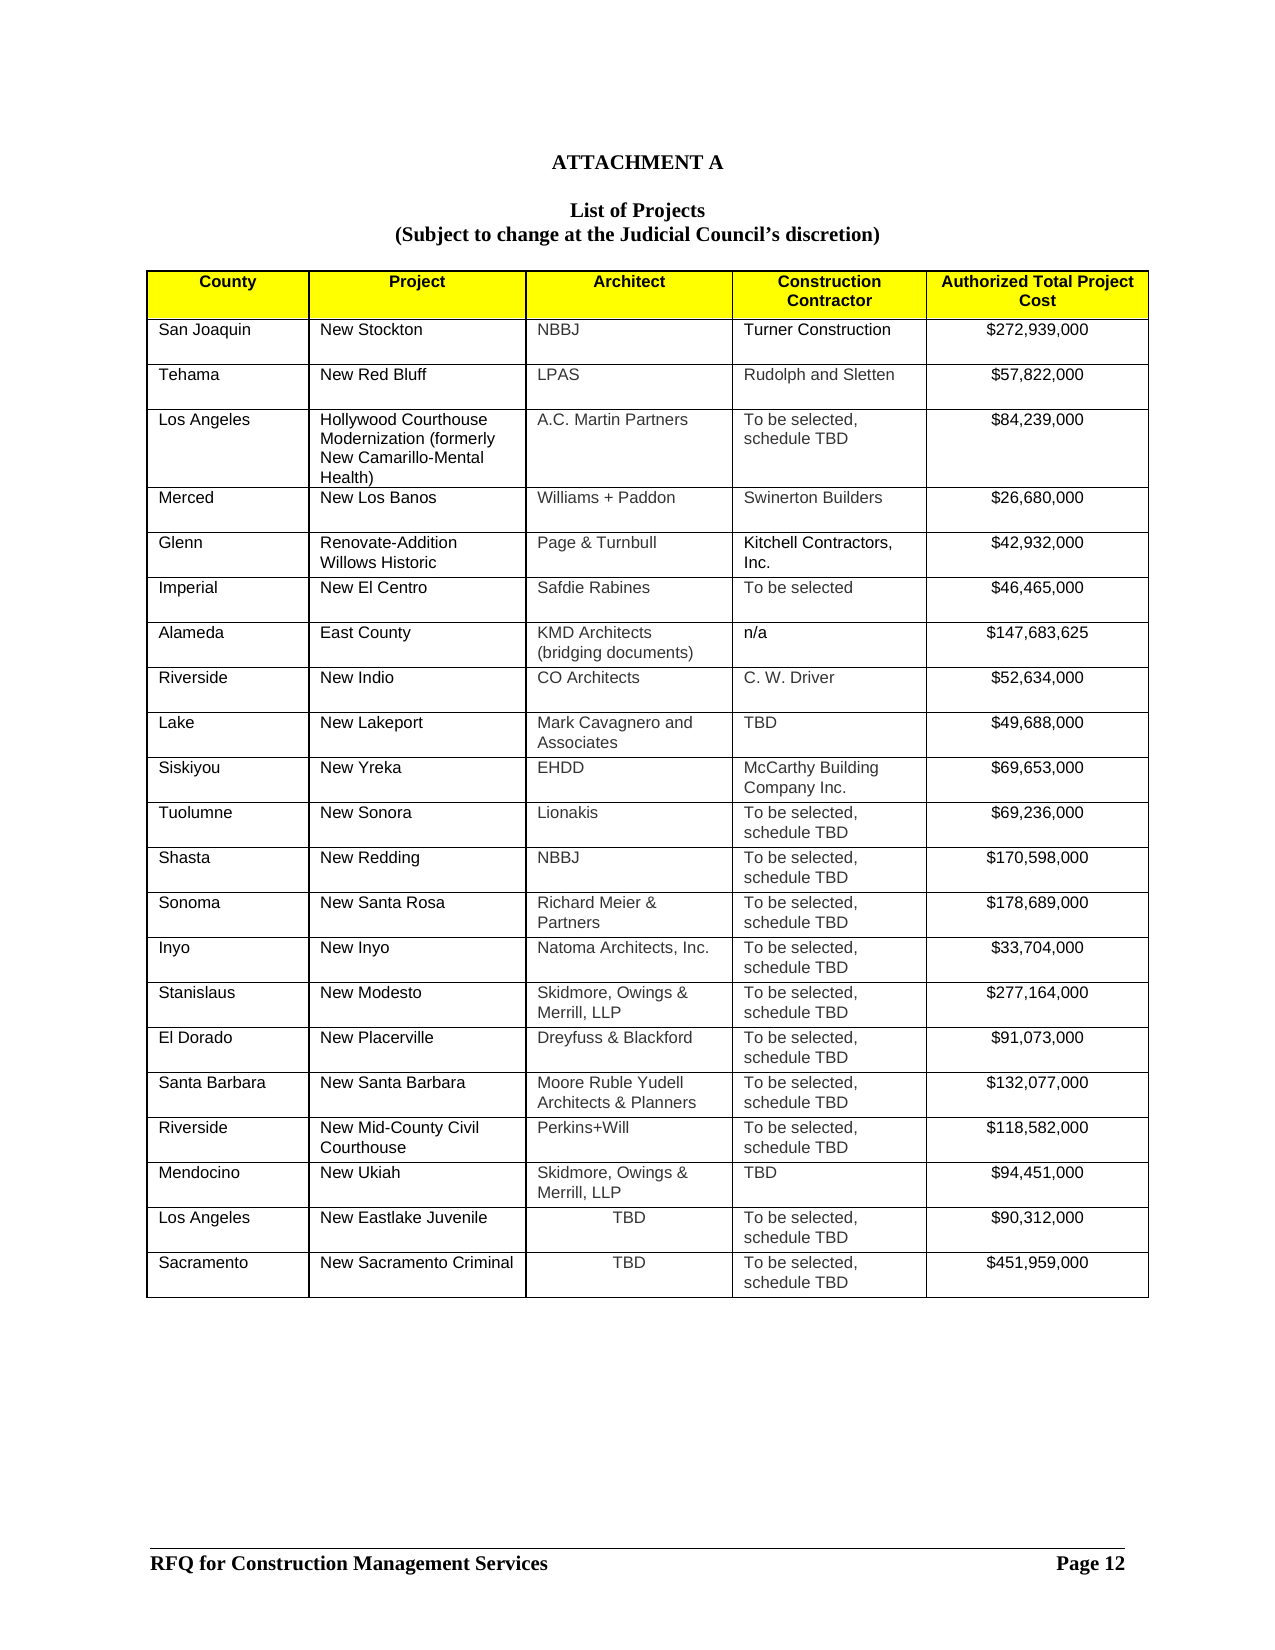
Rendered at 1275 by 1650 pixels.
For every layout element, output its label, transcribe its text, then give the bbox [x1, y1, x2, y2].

table_cell TBD [527, 1208, 732, 1252]
table_cell To be selected, schedule TBD [733, 1208, 926, 1252]
table_cell $91,073,000 [927, 1028, 1148, 1072]
table_cell New Stockton [310, 320, 525, 363]
table_cell Safdie Rabines [527, 578, 732, 622]
table_cell $49,688,000 [927, 713, 1148, 757]
table_cell Renovate-Addition Willows Historic [310, 533, 525, 577]
table_cell Lake [148, 713, 308, 757]
text List of Projects [150, 198, 1125, 222]
table_cell Skidmore, Owings & Merrill, LLP [527, 1163, 732, 1207]
table_cell $178,689,000 [927, 893, 1148, 937]
table_cell $132,077,000 [927, 1073, 1148, 1117]
table_cell New Los Banos [310, 488, 525, 532]
table_cell Alameda [148, 623, 308, 667]
table_cell New Lakeport [310, 713, 525, 757]
table_header Construction Contractor [733, 272, 926, 318]
table_cell To be selected, schedule TBD [733, 803, 926, 847]
table_header County [148, 272, 308, 318]
table_cell To be selected, schedule TBD [733, 848, 926, 892]
table_cell East County [310, 623, 525, 667]
table_cell Skidmore, Owings & Merrill, LLP [527, 983, 732, 1027]
table_cell $46,465,000 [927, 578, 1148, 622]
table_cell Tuolumne [148, 803, 308, 847]
table_cell New Sacramento Criminal [310, 1253, 525, 1297]
table_cell Dreyfuss & Blackford [527, 1028, 732, 1072]
table_cell Stanislaus [148, 983, 308, 1027]
table_cell To be selected, schedule TBD [733, 1028, 926, 1072]
table_cell NBBJ [527, 848, 732, 892]
table_cell Riverside [148, 1118, 308, 1162]
table_cell Richard Meier & Partners [527, 893, 732, 937]
table_cell New Inyo [310, 938, 525, 982]
table_cell New Placerville [310, 1028, 525, 1072]
table_cell New Red Bluff [310, 365, 525, 408]
table_cell Santa Barbara [148, 1073, 308, 1117]
table_cell Sacramento [148, 1253, 308, 1297]
table_cell New El Centro [310, 578, 525, 622]
table_cell Perkins+Will [527, 1118, 732, 1162]
table_cell $451,959,000 [927, 1253, 1148, 1297]
table_cell $170,598,000 [927, 848, 1148, 892]
table_cell New Redding [310, 848, 525, 892]
table_cell $90,312,000 [927, 1208, 1148, 1252]
table_cell New Santa Rosa [310, 893, 525, 937]
table_cell TBD [527, 1253, 732, 1297]
table_cell $277,164,000 [927, 983, 1148, 1027]
table_cell $42,932,000 [927, 533, 1148, 577]
table_cell To be selected, schedule TBD [733, 410, 926, 487]
table_cell El Dorado [148, 1028, 308, 1072]
table_cell $57,822,000 [927, 365, 1148, 408]
table_cell Merced [148, 488, 308, 532]
table_cell $147,683,625 [927, 623, 1148, 667]
table_cell n/a [733, 623, 926, 667]
table_cell $52,634,000 [927, 668, 1148, 712]
table_cell Page & Turnbull [527, 533, 732, 577]
table_cell To be selected [733, 578, 926, 622]
text ATTACHMENT A [150, 150, 1125, 174]
table_cell $118,582,000 [927, 1118, 1148, 1162]
table_cell San Joaquin [148, 320, 308, 363]
table_cell $33,704,000 [927, 938, 1148, 982]
table_cell Mark Cavagnero and Associates [527, 713, 732, 757]
table_header Authorized Total Project Cost [927, 272, 1148, 318]
table_cell To be selected, schedule TBD [733, 983, 926, 1027]
table_cell To be selected, schedule TBD [733, 1253, 926, 1297]
table_cell KMD Architects (bridging documents) [527, 623, 732, 667]
table_cell $84,239,000 [927, 410, 1148, 487]
table_cell Los Angeles [148, 410, 308, 487]
table_cell Shasta [148, 848, 308, 892]
table_header Architect [527, 272, 732, 318]
table_cell LPAS [527, 365, 732, 408]
table_header Project [310, 272, 525, 318]
table_cell Turner Construction [733, 320, 926, 363]
table_cell Siskiyou [148, 758, 308, 802]
table_cell $69,653,000 [927, 758, 1148, 802]
table_cell $272,939,000 [927, 320, 1148, 363]
table_cell Natoma Architects, Inc. [527, 938, 732, 982]
table_cell To be selected, schedule TBD [733, 1073, 926, 1117]
table_cell Swinerton Builders [733, 488, 926, 532]
table_cell New Sonora [310, 803, 525, 847]
table_cell $69,236,000 [927, 803, 1148, 847]
table_cell New Eastlake Juvenile [310, 1208, 525, 1252]
table_cell New Ukiah [310, 1163, 525, 1207]
table_cell Williams + Paddon [527, 488, 732, 532]
table_cell EHDD [527, 758, 732, 802]
table_cell Glenn [148, 533, 308, 577]
table_cell Riverside [148, 668, 308, 712]
table_cell NBBJ [527, 320, 732, 363]
table_cell New Modesto [310, 983, 525, 1027]
table_cell C. W. Driver [733, 668, 926, 712]
table_cell TBD [733, 1163, 926, 1207]
table_cell Los Angeles [148, 1208, 308, 1252]
table_cell A.C. Martin Partners [527, 410, 732, 487]
table_cell Tehama [148, 365, 308, 408]
table_cell Sonoma [148, 893, 308, 937]
table_cell Lionakis [527, 803, 732, 847]
text (Subject to change at the Judicial Council’s discretion) [150, 222, 1125, 246]
table_cell $94,451,000 [927, 1163, 1148, 1207]
table_cell Hollywood Courthouse Modernization (formerly New Camarillo-Mental Health) [310, 410, 525, 487]
table_cell To be selected, schedule TBD [733, 938, 926, 982]
table_cell Kitchell Contractors, Inc. [733, 533, 926, 577]
table_cell McCarthy Building Company Inc. [733, 758, 926, 802]
table_cell Rudolph and Sletten [733, 365, 926, 408]
table_cell To be selected, schedule TBD [733, 893, 926, 937]
table_cell Inyo [148, 938, 308, 982]
table_cell Imperial [148, 578, 308, 622]
table_cell New Yreka [310, 758, 525, 802]
table_cell Mendocino [148, 1163, 308, 1207]
table_cell New Santa Barbara [310, 1073, 525, 1117]
table_cell $26,680,000 [927, 488, 1148, 532]
table_cell New Mid-County Civil Courthouse [310, 1118, 525, 1162]
table_cell CO Architects [527, 668, 732, 712]
table_cell New Indio [310, 668, 525, 712]
table_cell To be selected, schedule TBD [733, 1118, 926, 1162]
table_cell Moore Ruble Yudell Architects & Planners [527, 1073, 732, 1117]
table_cell TBD [733, 713, 926, 757]
